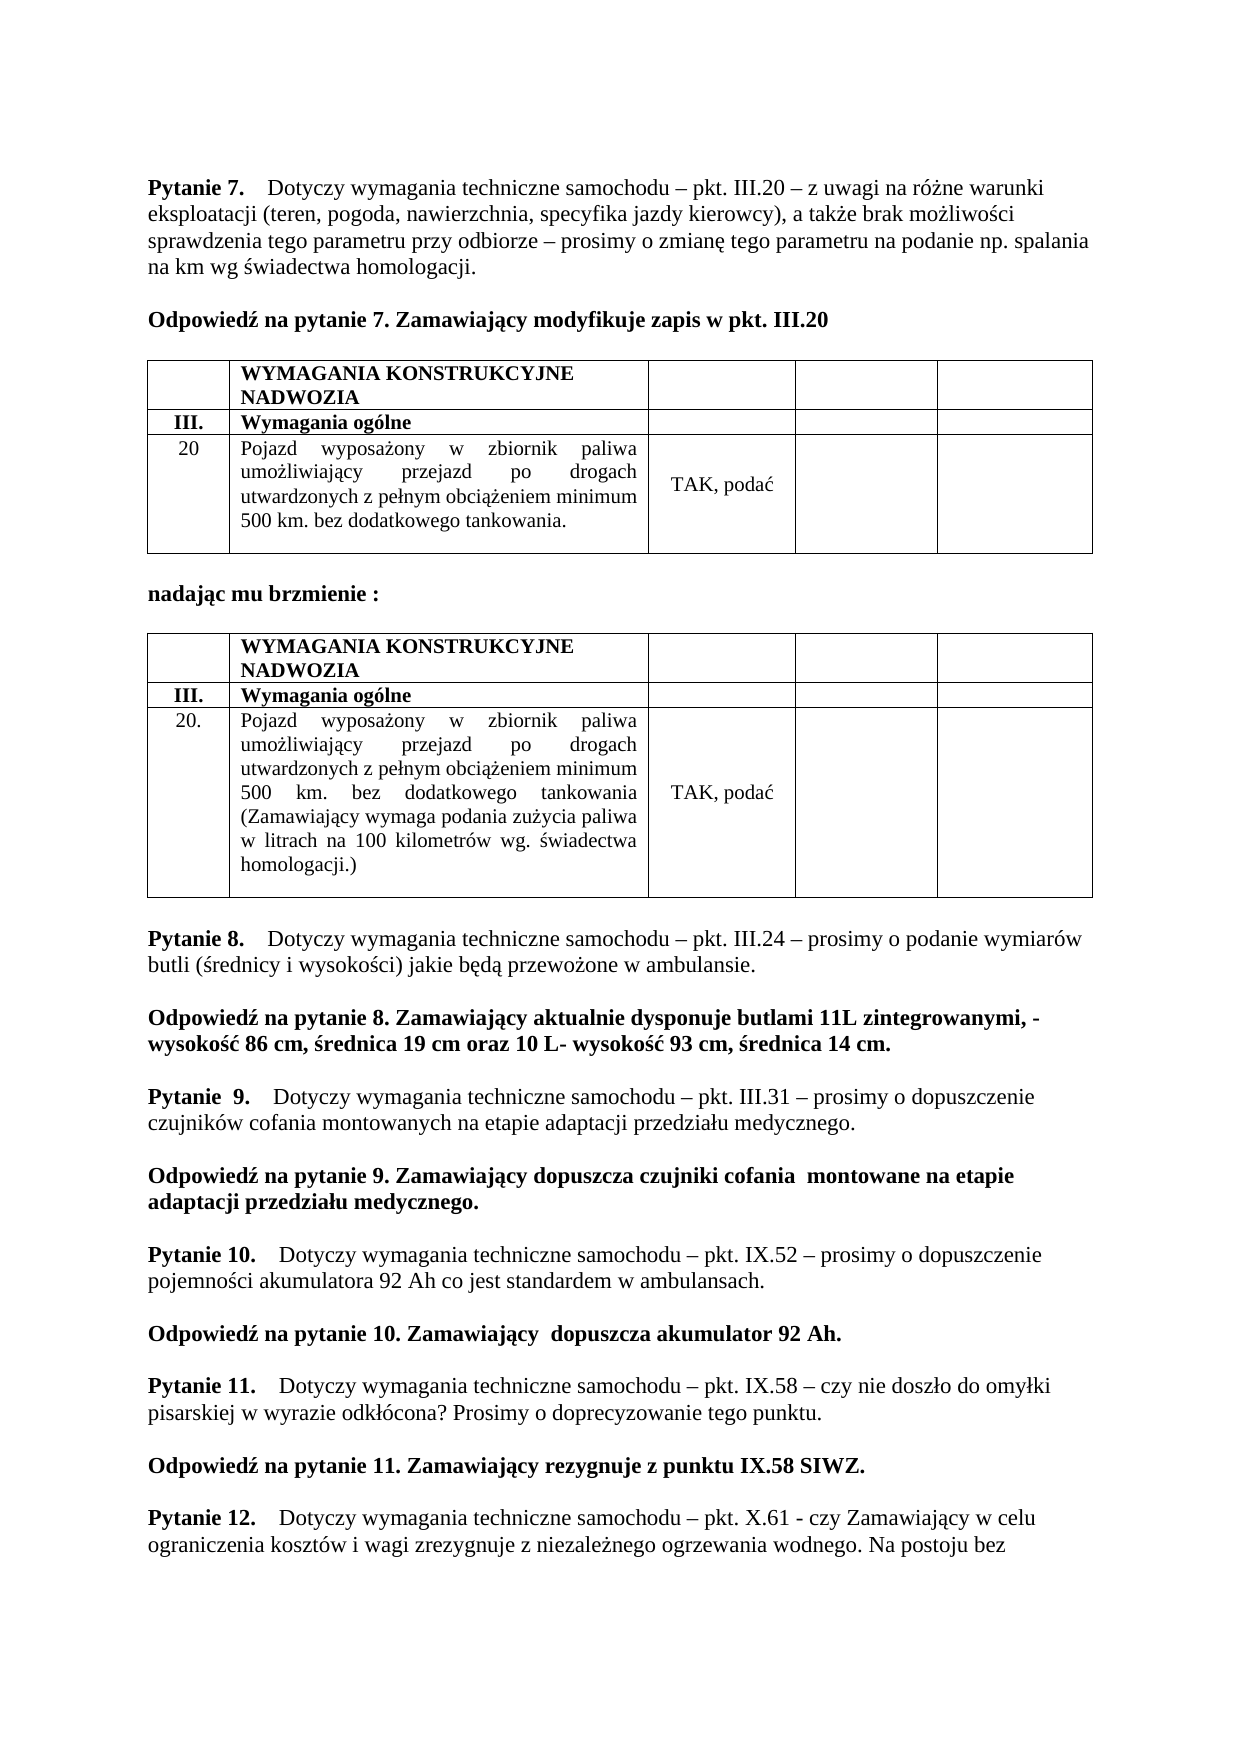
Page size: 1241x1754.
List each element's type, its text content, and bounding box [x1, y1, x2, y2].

table_cell [649, 410, 795, 434]
text Odpowiedź na pytanie 9. Zamawiający dopuszcza czujniki cofania montowane na etapie adaptacji przedziału medycznego. [148, 1162, 1093, 1214]
text Pytanie 9. Dotyczy wymagania techniczne samochodu – pkt. III.31 – prosimy o dopuszczenie czujników cofania montowanych na etapie adaptacji przedziału medycznego. [148, 1056, 1093, 1135]
table_cell [796, 708, 937, 897]
table_header [649, 634, 795, 682]
table_cell Wymagania ogólne [230, 410, 648, 434]
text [148, 1478, 1093, 1557]
table_header [148, 361, 229, 409]
table_cell Pojazd wyposażony w zbiornik paliwa umożliwiający przejazd po drogach utwardzonych z pełnym obciążeniem minimum 500 km. bez dodatkowego tankowania (Zamawiający wymaga podania zużycia paliwa w litrach na 100 kilometrów wg. świadectwa homologacji.) [230, 708, 648, 897]
table_cell [938, 683, 1092, 707]
table_cell 20. [148, 708, 229, 897]
table_cell [796, 410, 937, 434]
table_header WYMAGANIA KONSTRUKCYJNE NADWOZIA [230, 361, 648, 409]
table_cell 20 [148, 435, 229, 552]
table_header [796, 361, 937, 409]
table_cell III. [148, 683, 229, 707]
text Pytanie 8. Dotyczy wymagania techniczne samochodu – pkt. III.24 – prosimy o podanie wymiarów butli (średnicy i wysokości) jakie będą przewożone w ambulansie. [148, 898, 1093, 977]
table_cell [649, 683, 795, 707]
table_header [649, 361, 795, 409]
text Odpowiedź na pytanie 7. Zamawiający modyfikuje zapis w pkt. III.20 [148, 306, 1093, 332]
table_cell [796, 683, 937, 707]
text nadając mu brzmienie : [148, 580, 1093, 606]
text Odpowiedź na pytanie 10. Zamawiający dopuszcza akumulator 92 Ah. [148, 1320, 1093, 1346]
table_header [796, 634, 937, 682]
text Pytanie 10. Dotyczy wymagania techniczne samochodu – pkt. IX.52 – prosimy o dopuszczenie pojemności akumulatora 92 Ah co jest standardem w ambulansach. [148, 1214, 1093, 1293]
table_header [938, 361, 1092, 409]
table_cell TAK, podać [649, 708, 795, 897]
table_cell III. [148, 410, 229, 434]
text Pytanie 11. Dotyczy wymagania techniczne samochodu – pkt. IX.58 – czy nie doszło do omyłki pisarskiej w wyrazie odkłócona? Prosimy o doprecyzowanie tego punktu. [148, 1346, 1093, 1425]
table_cell [796, 435, 937, 552]
table_header [938, 634, 1092, 682]
table_cell [938, 708, 1092, 897]
text Pytanie 7. Dotyczy wymagania techniczne samochodu – pkt. III.20 – z uwagi na różne warunki eksploatacji (teren, pogoda, nawierzchnia, specyfika jazdy kierowcy), a także brak możliwości sprawdzenia tego parametru przy odbiorze – prosimy o zmianę tego parametru na podanie np. spalania na km wg świadectwa homologacji. [148, 148, 1093, 279]
text Odpowiedź na pytanie 11. Zamawiający rezygnuje z punktu IX.58 SIWZ. [148, 1452, 1093, 1478]
table_header WYMAGANIA KONSTRUKCYJNE NADWOZIA [230, 634, 648, 682]
table_cell [938, 410, 1092, 434]
table_header [148, 634, 229, 682]
table_cell [938, 435, 1092, 552]
table_cell TAK, podać [649, 435, 795, 552]
table_cell Pojazd wyposażony w zbiornik paliwa umożliwiający przejazd po drogach utwardzonych z pełnym obciążeniem minimum 500 km. bez dodatkowego tankowania. [230, 435, 648, 552]
text Odpowiedź na pytanie 8. Zamawiający aktualnie dysponuje butlami 11L zintegrowanymi, - wysokość 86 cm, średnica 19 cm oraz 10 L- wysokość 93 cm, średnica 14 cm. [148, 1004, 1093, 1056]
table_cell Wymagania ogólne [230, 683, 648, 707]
